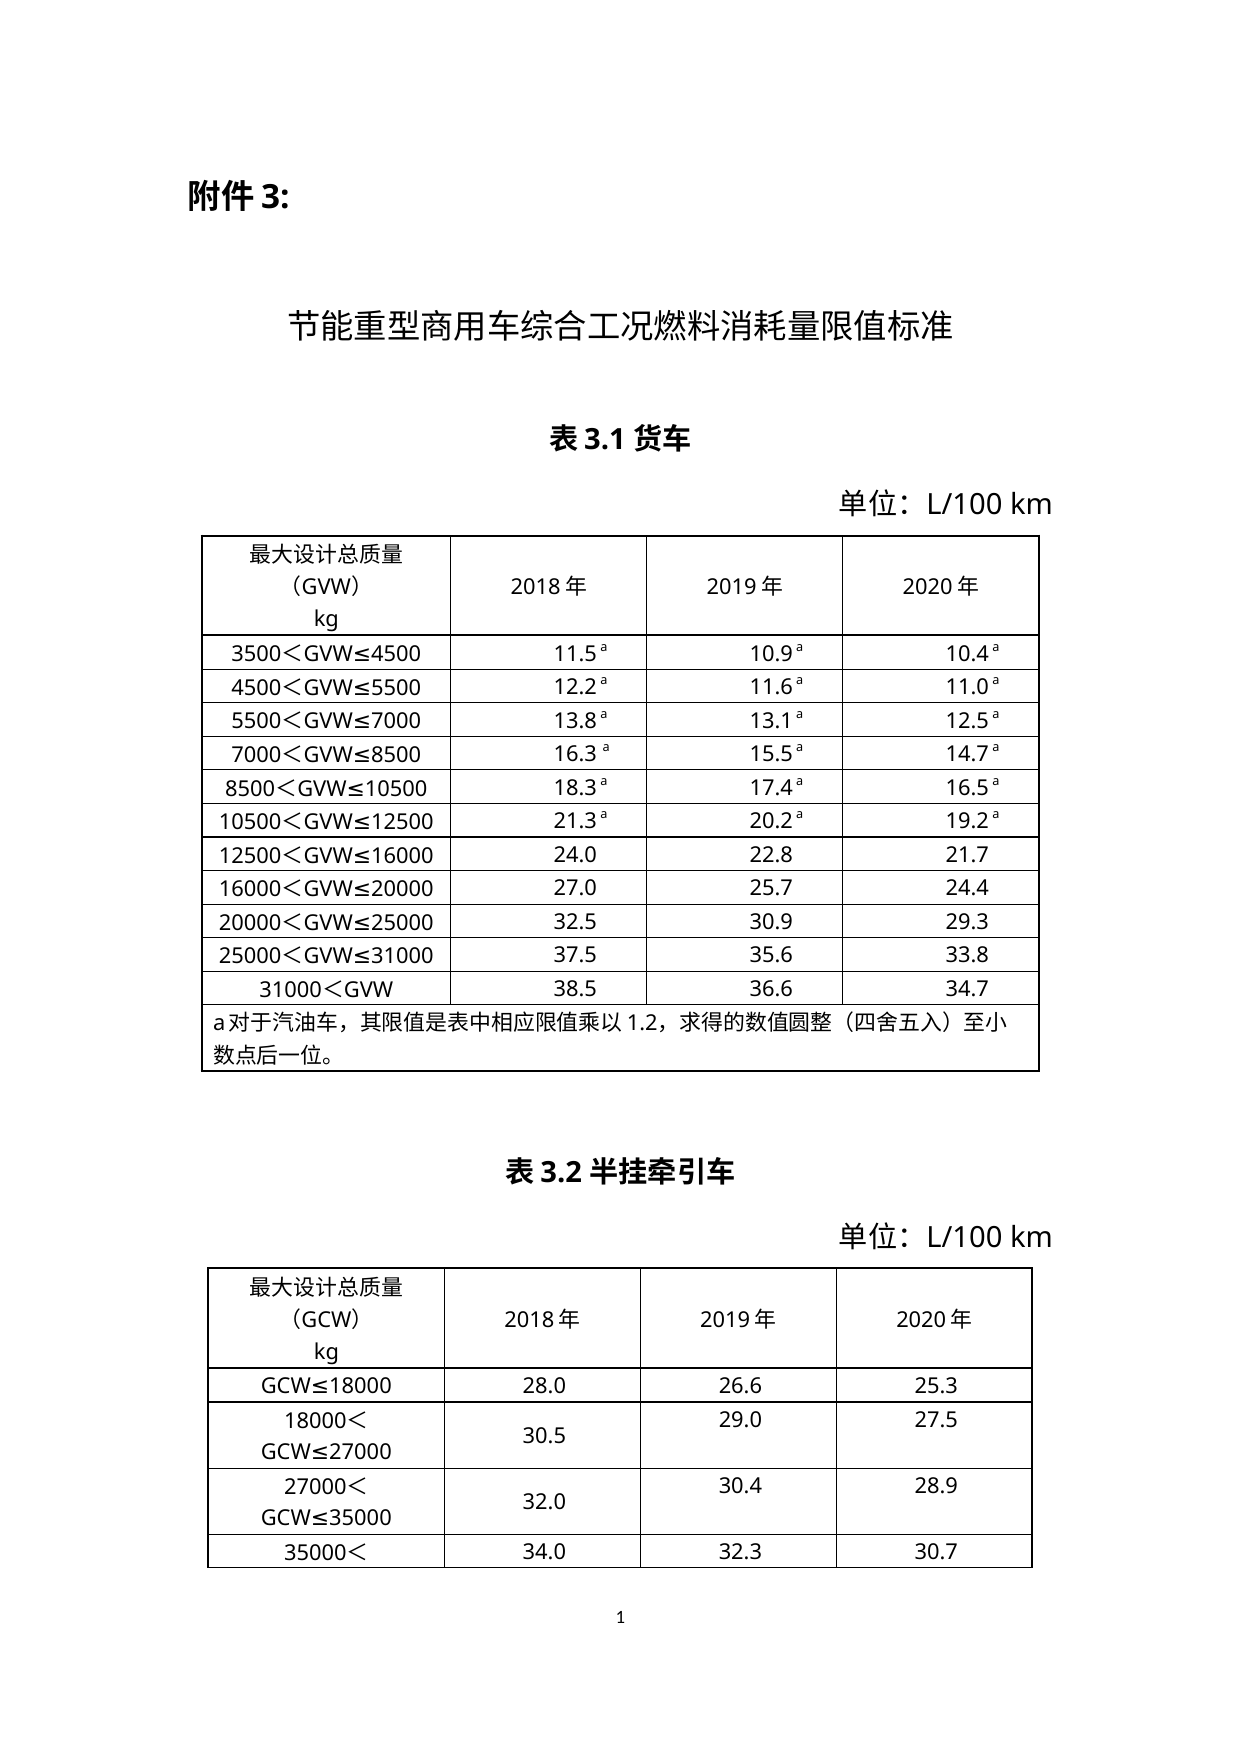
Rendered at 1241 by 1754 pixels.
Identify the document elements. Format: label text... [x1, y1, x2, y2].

text 表3.2 半挂牵引车 [187, 1137, 1053, 1202]
table_cell 30.9 [647, 905, 842, 937]
table_cell 10.9 a [647, 636, 842, 669]
table_cell 12500＜GVW≤16000 [203, 838, 450, 870]
table_cell 12.5 a [843, 703, 1038, 736]
table_cell 25.3 [837, 1369, 1031, 1401]
table_header 最大设计总质量（GVW） kg [203, 537, 450, 634]
table_cell 13.8 a [451, 703, 646, 736]
table_cell a 对于汽油车，其限值是表中相应限值乘以1.2，求得的数值圆整（四舍五入）至小数点后一位。 [203, 1005, 1038, 1070]
table_cell 10500＜GVW≤12500 [203, 804, 450, 836]
table_cell 26.6 [641, 1369, 836, 1401]
table_cell GCW≤18000 [209, 1369, 444, 1401]
table_cell 8500＜GVW≤10500 [203, 770, 450, 803]
table_cell 27.0 [451, 871, 646, 903]
table_cell 18000＜GCW≤27000 [209, 1403, 444, 1467]
table_cell 16.3 a [451, 737, 646, 769]
table_cell 29.0 [641, 1403, 836, 1467]
table_cell 25.7 [647, 871, 842, 903]
table_cell 28.0 [445, 1369, 640, 1401]
table_cell 33.8 [843, 938, 1038, 971]
table_cell 35.6 [647, 938, 842, 971]
table_cell 11.6 a [647, 670, 842, 702]
table_cell 16000＜GVW≤20000 [203, 871, 450, 903]
table_cell 29.3 [843, 905, 1038, 937]
table_cell 32.5 [451, 905, 646, 937]
table_cell 10.4 a [843, 636, 1038, 669]
table_cell 32.0 [445, 1469, 640, 1533]
table_cell 20000＜GVW≤25000 [203, 905, 450, 937]
table_cell 14.7 a [843, 737, 1038, 769]
table_cell 34.7 [843, 972, 1038, 1004]
table_cell 38.5 [451, 972, 646, 1004]
text 附件3: [187, 162, 1053, 227]
table_cell 31000＜GVW [203, 972, 450, 1004]
table_cell 24.4 [843, 871, 1038, 903]
text 节能重型商用车综合工况燃料消耗量限值标准 [187, 292, 1053, 357]
table_cell 16.5 a [843, 770, 1038, 803]
table_cell 20.2 a [647, 804, 842, 836]
table_cell 18.3 a [451, 770, 646, 803]
table_header 2018年 [445, 1269, 640, 1367]
table_cell 7000＜GVW≤8500 [203, 737, 450, 769]
table_cell 36.6 [647, 972, 842, 1004]
table_cell 27.5 [837, 1403, 1031, 1467]
table_cell 21.3 a [451, 804, 646, 836]
table_cell 30.5 [445, 1403, 640, 1467]
table_header 2020年 [837, 1269, 1031, 1367]
table_cell 11.0 a [843, 670, 1038, 702]
table_cell 37.5 [451, 938, 646, 971]
table_cell 21.7 [843, 838, 1038, 870]
table_header 2019年 [641, 1269, 836, 1367]
table_cell 25000＜GVW≤31000 [203, 938, 450, 971]
table_cell 32.3 [641, 1535, 836, 1567]
table_cell 5500＜GVW≤7000 [203, 703, 450, 736]
table_cell 28.9 [837, 1469, 1031, 1533]
table_cell 17.4 a [647, 770, 842, 803]
table_cell 12.2 a [451, 670, 646, 702]
table_cell 30.4 [641, 1469, 836, 1533]
table_cell 13.1 a [647, 703, 842, 736]
table_cell 19.2 a [843, 804, 1038, 836]
table_cell 3500＜GVW≤4500 [203, 636, 450, 669]
table_cell 34.0 [445, 1535, 640, 1567]
table_cell 35000＜GCW≤40000 [209, 1535, 444, 1567]
table_header 最大设计总质量（GCW） kg [209, 1269, 444, 1367]
table_cell 15.5 a [647, 737, 842, 769]
text 单位：L/100 km [187, 469, 1053, 534]
table_cell 24.0 [451, 838, 646, 870]
table_cell 27000＜GCW≤35000 [209, 1469, 444, 1533]
text 单位：L/100 km [187, 1202, 1053, 1267]
table_header 2020年 [843, 537, 1038, 634]
table_cell 4500＜GVW≤5500 [203, 670, 450, 702]
table_header 2019年 [647, 537, 842, 634]
table_header 2018年 [451, 537, 646, 634]
table_cell 11.5 a [451, 636, 646, 669]
table_cell 22.8 [647, 838, 842, 870]
table_cell 30.7 [837, 1535, 1031, 1567]
text 表3.1 货车 [187, 404, 1053, 469]
